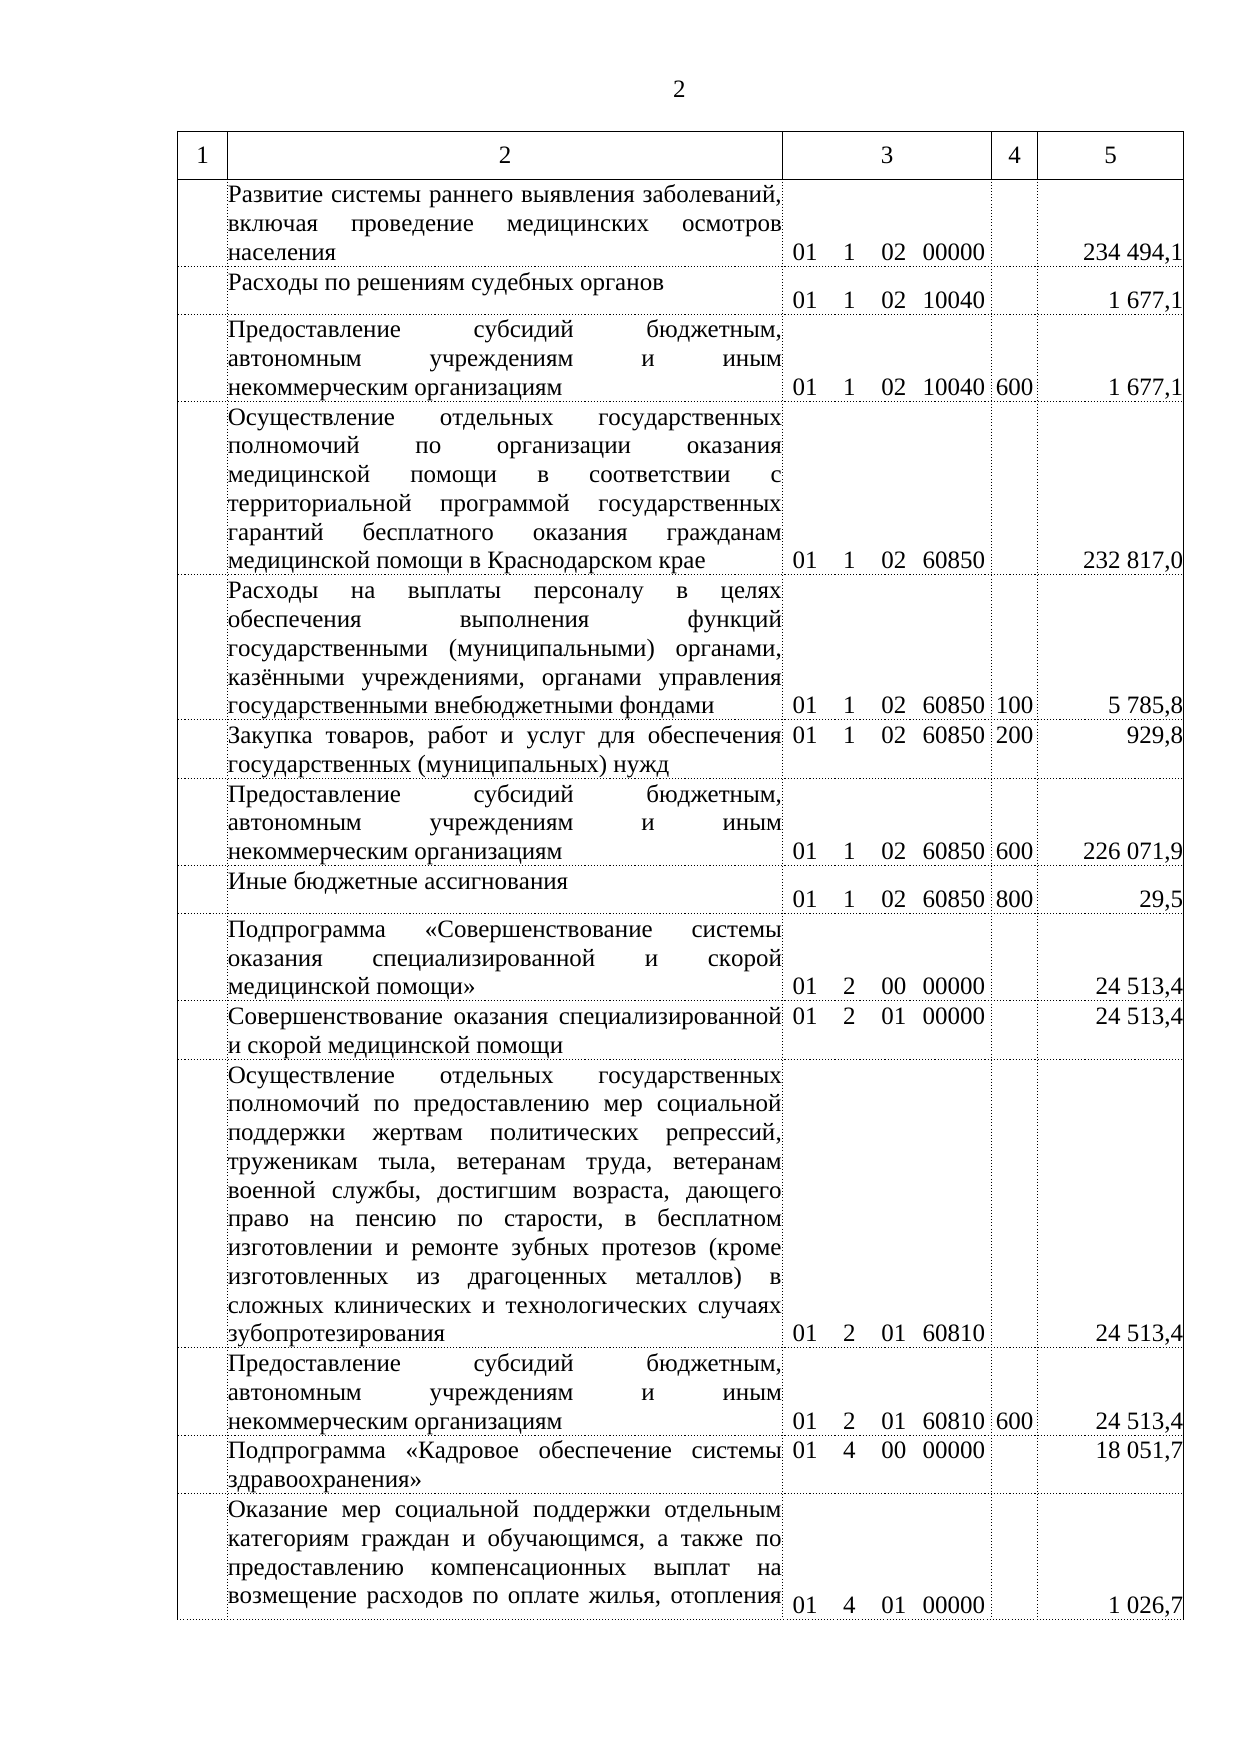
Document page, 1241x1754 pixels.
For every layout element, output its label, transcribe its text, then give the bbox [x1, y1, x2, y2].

table_cell [178, 719, 227, 778]
table_cell 1 [827, 778, 871, 865]
table_cell [178, 1059, 227, 1347]
table_cell [178, 778, 227, 865]
table_cell 01 [783, 1435, 827, 1493]
table_cell 24 513,4 [1037, 1000, 1183, 1059]
table_cell [178, 1435, 227, 1493]
table_cell 60850 [916, 719, 991, 778]
table_cell 1 026,7 [1037, 1493, 1183, 1619]
table_cell 02 [871, 314, 916, 401]
table_cell Предоставление субсидий бюджетным, автономным учреждениям и иным некоммерческим организациям [227, 1347, 782, 1434]
table_cell 2 [827, 1000, 871, 1059]
table_cell Совершенствование оказания специализированной и скорой медицинской помощи [227, 1000, 782, 1059]
table_header 3 [783, 132, 991, 178]
table_cell 02 [871, 719, 916, 778]
table_cell 01 [783, 1347, 827, 1434]
table_cell Иные бюджетные ассигнования [227, 865, 782, 913]
table_cell 00000 [916, 1435, 991, 1493]
table_cell 800 [991, 865, 1037, 913]
table_cell 01 [783, 1059, 827, 1347]
table_cell 01 [783, 180, 827, 266]
table_cell 01 [783, 574, 827, 719]
table_cell 1 [827, 314, 871, 401]
table_cell 1 [827, 180, 871, 266]
table_header 5 [1038, 132, 1183, 178]
table_cell 10040 [916, 314, 991, 401]
table_cell 02 [871, 865, 916, 913]
table_cell 00 [871, 1435, 916, 1493]
table_cell 01 [783, 719, 827, 778]
table_cell 00 [871, 913, 916, 1000]
table_cell [178, 1493, 227, 1619]
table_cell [227, 1493, 782, 1619]
table_cell 00000 [916, 1000, 991, 1059]
table_cell 234 494,1 [1037, 180, 1183, 266]
table_cell [178, 913, 227, 1000]
table_cell 01 [783, 1000, 827, 1059]
table_cell 01 [871, 1000, 916, 1059]
table_cell 01 [871, 1059, 916, 1347]
table_cell 24 513,4 [1037, 1059, 1183, 1347]
table_cell 4 [827, 1435, 871, 1493]
table_cell Закупка товаров, работ и услуг для обеспечения государственных (муниципальных) нужд [227, 719, 782, 778]
table_cell 02 [871, 266, 916, 313]
table_cell [178, 574, 227, 719]
table_cell 29,5 [1037, 865, 1183, 913]
table_cell 01 [783, 266, 827, 313]
table_cell 100 [991, 574, 1037, 719]
table_cell [991, 913, 1037, 1000]
table_cell [178, 314, 227, 401]
table_cell [991, 1059, 1037, 1347]
table_cell [178, 180, 227, 266]
table_cell [178, 401, 227, 574]
table_cell 600 [991, 1347, 1037, 1434]
table_cell 1 [827, 865, 871, 913]
table_cell Предоставление субсидий бюджетным, автономным учреждениям и иным некоммерческим организациям [227, 314, 782, 401]
table_cell Осуществление отдельных государственных полномочий по предоставлению мер социальной поддержки жертвам политических репрессий, труженикам тыла, ветеранам труда, ветеранам военной службы, достигшим возраста, дающего право на пенсию по старости, в бесплатном изготовлении и ремонте зубных протезов (кроме изготовленных из драгоценных металлов) в сложных клинических и технологических случаях зубопротезирования [227, 1059, 782, 1347]
table_cell 2 [827, 1059, 871, 1347]
table_cell Подпрограмма «Совершенствование системы оказания специализированной и скорой медицинской помощи» [227, 913, 782, 1000]
table_cell 01 [783, 778, 827, 865]
table_cell 02 [871, 180, 916, 266]
table_cell 01 [783, 314, 827, 401]
table_cell 60810 [916, 1059, 991, 1347]
table_cell [991, 401, 1037, 574]
table_cell 00000 [916, 1493, 991, 1619]
table_cell Развитие системы раннего выявления заболеваний, включая проведение медицинских осмотров населения [227, 180, 782, 266]
table_cell 10040 [916, 266, 991, 313]
table_cell 2 [827, 1347, 871, 1434]
table_cell 5 785,8 [1037, 574, 1183, 719]
table_cell [178, 266, 227, 313]
table_cell Предоставление субсидий бюджетным, автономным учреждениям и иным некоммерческим организациям [227, 778, 782, 865]
table_cell 60850 [916, 778, 991, 865]
table_cell [178, 865, 227, 913]
table_cell 60810 [916, 1347, 991, 1434]
table_cell [991, 1435, 1037, 1493]
table_cell 00000 [916, 180, 991, 266]
table_cell 60850 [916, 574, 991, 719]
table_cell 18 051,7 [1037, 1435, 1183, 1493]
table_header 4 [992, 132, 1037, 178]
table_cell [178, 1347, 227, 1434]
table_cell 226 071,9 [1037, 778, 1183, 865]
table_cell Расходы на выплаты персоналу в целях обеспечения выполнения функций государственными (муниципальными) органами, казёнными учреждениями, органами управления государственными внебюджетными фондами [227, 574, 782, 719]
table_cell 4 [827, 1493, 871, 1619]
table_cell 60850 [916, 865, 991, 913]
table_cell 1 [827, 266, 871, 313]
table_cell 1 [827, 574, 871, 719]
table_cell Подпрограмма «Кадровое обеспечение системы здравоохранения» [227, 1435, 782, 1493]
table_cell 1 [827, 401, 871, 574]
table_cell 01 [783, 1493, 827, 1619]
table_cell 1 677,1 [1037, 314, 1183, 401]
table_header 1 [178, 132, 227, 178]
table_cell 01 [783, 865, 827, 913]
table_cell 02 [871, 574, 916, 719]
table_cell [991, 266, 1037, 313]
table_cell 60850 [916, 401, 991, 574]
table_cell 1 [827, 719, 871, 778]
table_cell 2 [827, 913, 871, 1000]
table_cell 200 [991, 719, 1037, 778]
table_cell [991, 1000, 1037, 1059]
table_cell [991, 1493, 1037, 1619]
table_cell 02 [871, 778, 916, 865]
table_cell Осуществление отдельных государственных полномочий по организации оказания медицинской помощи в соответствии с территориальной программой государственных гарантий бесплатного оказания гражданам медицинской помощи в Краснодарском крае [227, 401, 782, 574]
table_cell 600 [991, 314, 1037, 401]
table_cell 01 [783, 401, 827, 574]
table_cell 232 817,0 [1037, 401, 1183, 574]
table_cell 24 513,4 [1037, 1347, 1183, 1434]
table_cell 1 677,1 [1037, 266, 1183, 313]
table_cell 24 513,4 [1037, 913, 1183, 1000]
table_cell 01 [783, 913, 827, 1000]
table_cell 01 [871, 1493, 916, 1619]
table_header 2 [228, 132, 782, 178]
table_cell 00000 [916, 913, 991, 1000]
table_cell 02 [871, 401, 916, 574]
table_cell 600 [991, 778, 1037, 865]
table_cell [178, 1000, 227, 1059]
table_cell 01 [871, 1347, 916, 1434]
table_cell 929,8 [1037, 719, 1183, 778]
table_cell [991, 180, 1037, 266]
table_cell Расходы по решениям судебных органов [227, 266, 782, 313]
